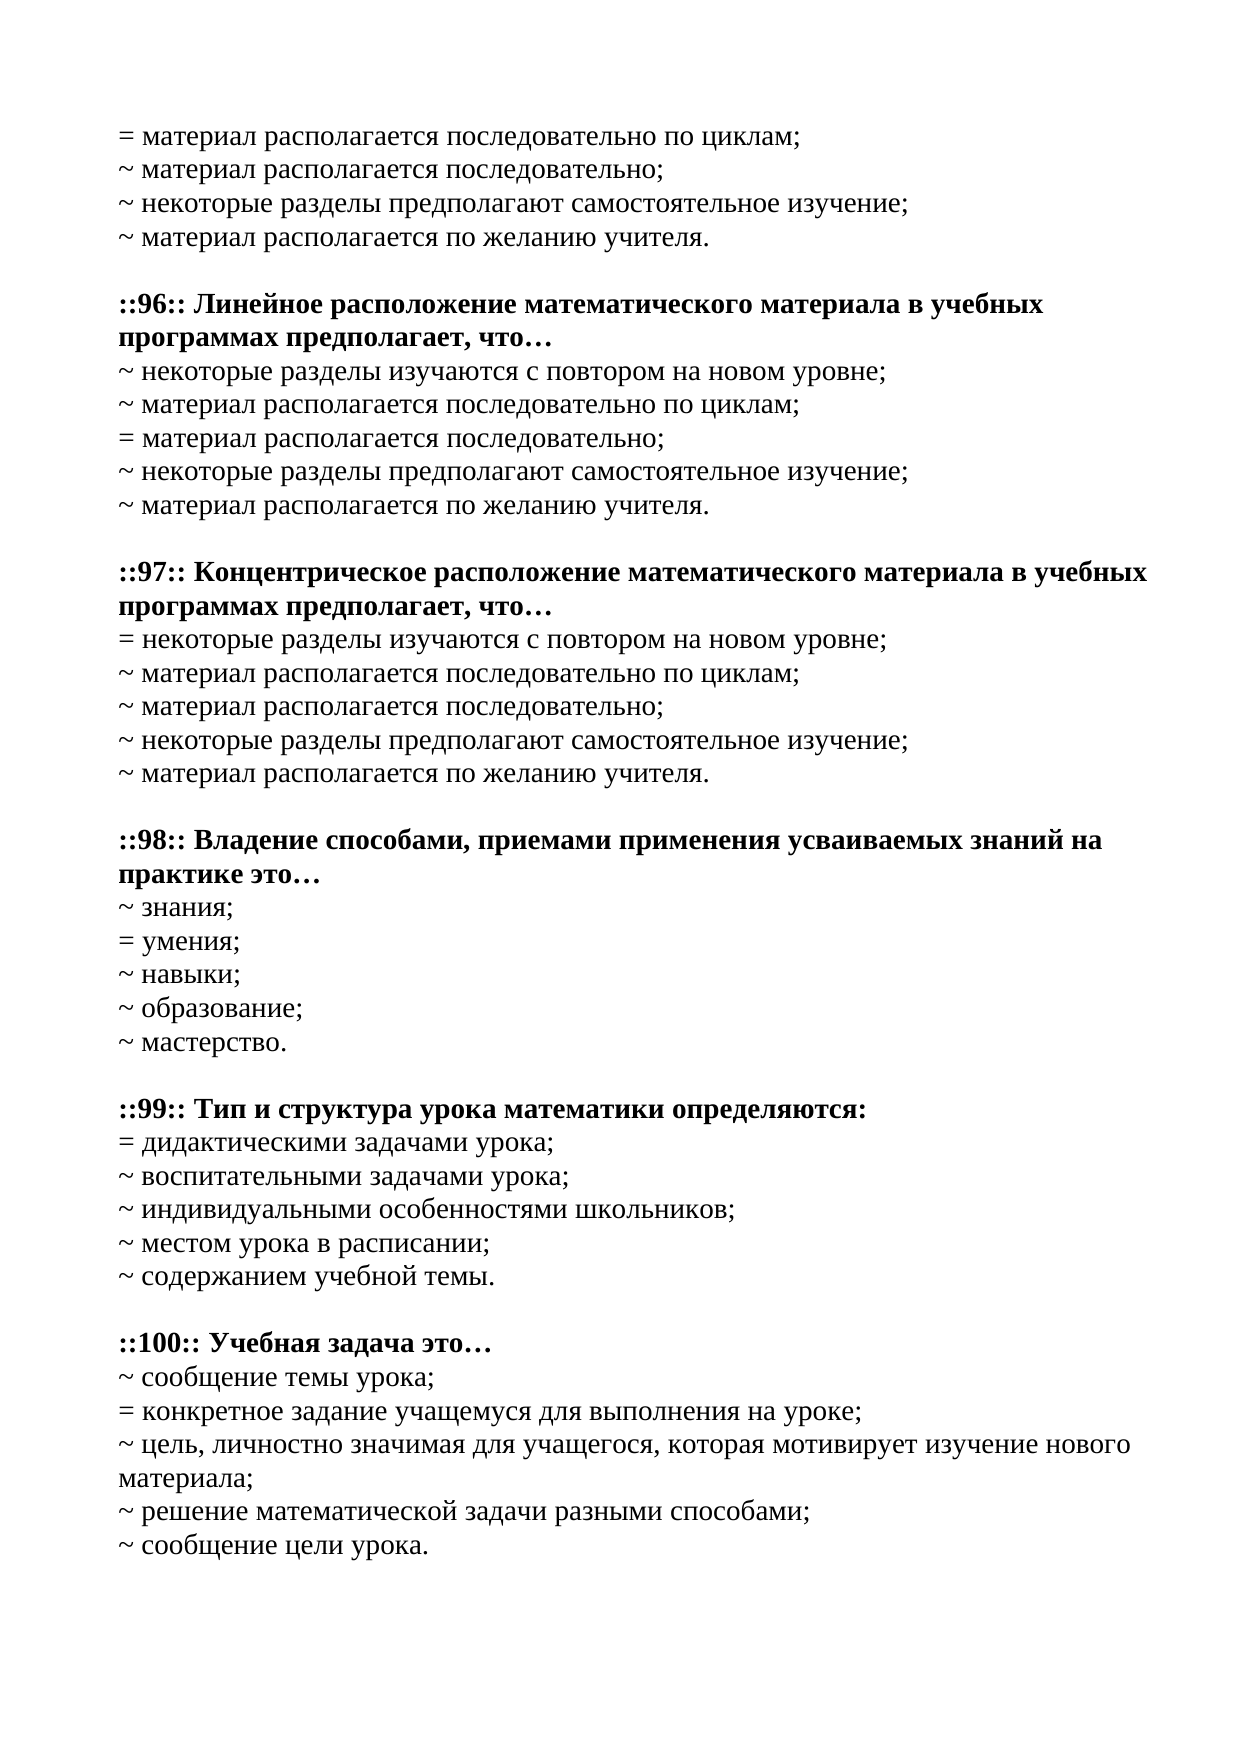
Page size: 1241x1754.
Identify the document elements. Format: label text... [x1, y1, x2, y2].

text = дидактическими задачами урока; [118, 1124, 1152, 1158]
text ~ цель, личностно значимая для учащегося, которая мотивирует изучение нового материала; [118, 1426, 1152, 1493]
text = конкретное задание учащемуся для выполнения на уроке; [118, 1393, 1152, 1426]
text ~ материал располагается последовательно; [118, 152, 1152, 185]
text ~ образование; [118, 990, 1152, 1024]
text ~ индивидуальными особенностями школьников; [118, 1191, 1152, 1225]
list ::96:: Линейное расположение математического материала в учебных программах предполагает, что… [118, 286, 1152, 353]
text ~ материал располагается по желанию учителя. [118, 219, 1152, 252]
text ~ материал располагается последовательно; [118, 688, 1152, 722]
list ::98:: Владение способами, приемами применения усваиваемых знаний на практике это… [118, 822, 1152, 889]
text ~ некоторые разделы предполагают самостоятельное изучение; [118, 722, 1152, 755]
text = материал располагается последовательно; [118, 420, 1152, 453]
text ~ мастерство. [118, 1024, 1152, 1057]
list ::97:: Концентрическое расположение математического материала в учебных программах предполагает, что… [118, 554, 1152, 621]
text ~ некоторые разделы предполагают самостоятельное изучение; [118, 185, 1152, 219]
text ~ воспитательными задачами урока; [118, 1158, 1152, 1191]
text ~ содержанием учебной темы. [118, 1258, 1152, 1292]
text ~ навыки; [118, 957, 1152, 990]
text ~ материал располагается по желанию учителя. [118, 487, 1152, 521]
text ~ некоторые разделы предполагают самостоятельное изучение; [118, 453, 1152, 487]
text = умения; [118, 923, 1152, 957]
text ~ материал располагается по желанию учителя. [118, 755, 1152, 789]
text ~ сообщение цели урока. [118, 1527, 1152, 1560]
text ~ материал располагается последовательно по циклам; [118, 386, 1152, 420]
list ::100:: Учебная задача это… [118, 1326, 1152, 1359]
list ::99:: Тип и структура урока математики определяются: [118, 1091, 1152, 1124]
list ~ сообщение темы урока; [118, 1359, 1152, 1393]
text ~ местом урока в расписании; [118, 1225, 1152, 1258]
text = материал располагается последовательно по циклам; [118, 118, 1152, 152]
text ~ материал располагается последовательно по циклам; [118, 655, 1152, 688]
text ~ решение математической задачи разными способами; [118, 1493, 1152, 1527]
text ~ некоторые разделы изучаются с повтором на новом уровне; [118, 353, 1152, 386]
text ~ знания; [118, 889, 1152, 923]
text = некоторые разделы изучаются с повтором на новом уровне; [118, 621, 1152, 655]
